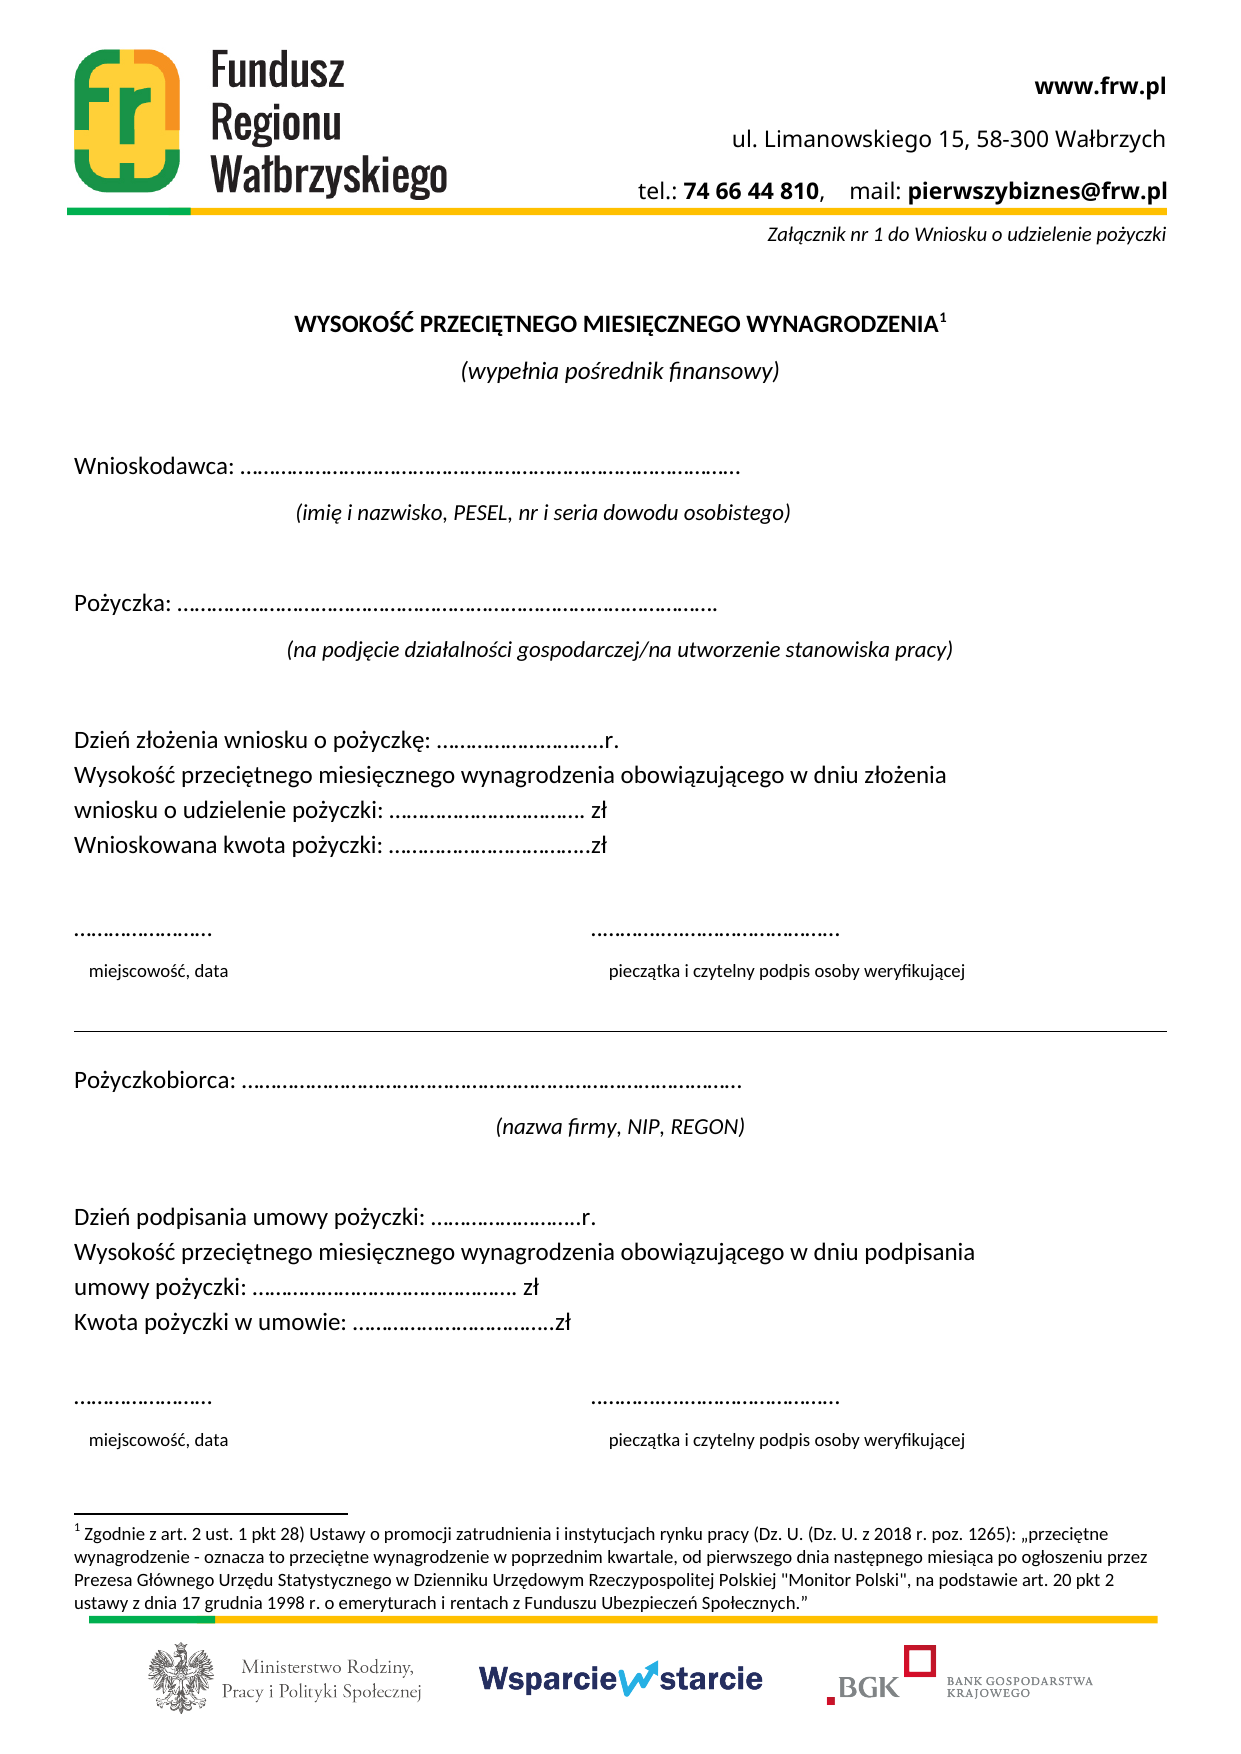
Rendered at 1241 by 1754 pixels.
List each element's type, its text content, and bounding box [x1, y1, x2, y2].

text Wnioskodawca: …………………………………………………………………………… [74, 450, 1167, 481]
text wniosku o udzielenie pożyczki: ……………………………. zł [74, 794, 1167, 825]
text Pożyczkobiorca: …………………………………………………………………………… [74, 1064, 1167, 1095]
text Pożyczka: …………………………………………………………………………………. [74, 587, 1167, 618]
text WYSOKOŚĆ PRZECIĘTNEGO MIESIĘCZNEGO WYNAGRODZENIA [74, 308, 1167, 338]
text Dzień podpisania umowy pożyczki: ……………………..r. [74, 1201, 1167, 1232]
text …………………… ..……….….……………………… [74, 1380, 1167, 1411]
text (wypełnia pośrednik finansowy) [74, 355, 1167, 386]
text Dzień złożenia wniosku o pożyczkę: ………………………..r. [74, 724, 1167, 755]
text umowy pożyczki: ………………………………………. zł [74, 1271, 1167, 1302]
text …………………… ..……….….……………………… [74, 912, 1167, 942]
text (nazwa firmy, NIP, REGON) [74, 1112, 1167, 1140]
picture [65, 43, 733, 210]
text Załącznik nr 1 do Wniosku o udzielenie pożyczki [74, 222, 1167, 247]
text Kwota pożyczki w umowie: ……………………………..zł [74, 1306, 1167, 1337]
text (na podjęcie działalności gospodarczej/na utworzenie stanowiska pracy) [74, 635, 1167, 663]
text (imię i nazwisko, PESEL, nr i seria dowodu osobistego) [221, 498, 1167, 526]
text Wysokość przeciętnego miesięcznego wynagrodzenia obowiązującego w dniu złożenia [74, 759, 1167, 790]
text miejscowość, data pieczątka i czytelny podpis osoby weryfikującej [59, 959, 1167, 982]
text Wysokość przeciętnego miesięcznego wynagrodzenia obowiązującego w dniu podpisania [74, 1236, 1167, 1267]
picture [147, 1642, 1093, 1714]
text Wnioskowana kwota pożyczki: ……………………………..zł [74, 829, 1167, 860]
text miejscowość, data pieczątka i czytelny podpis osoby weryfikującej [59, 1428, 1167, 1451]
